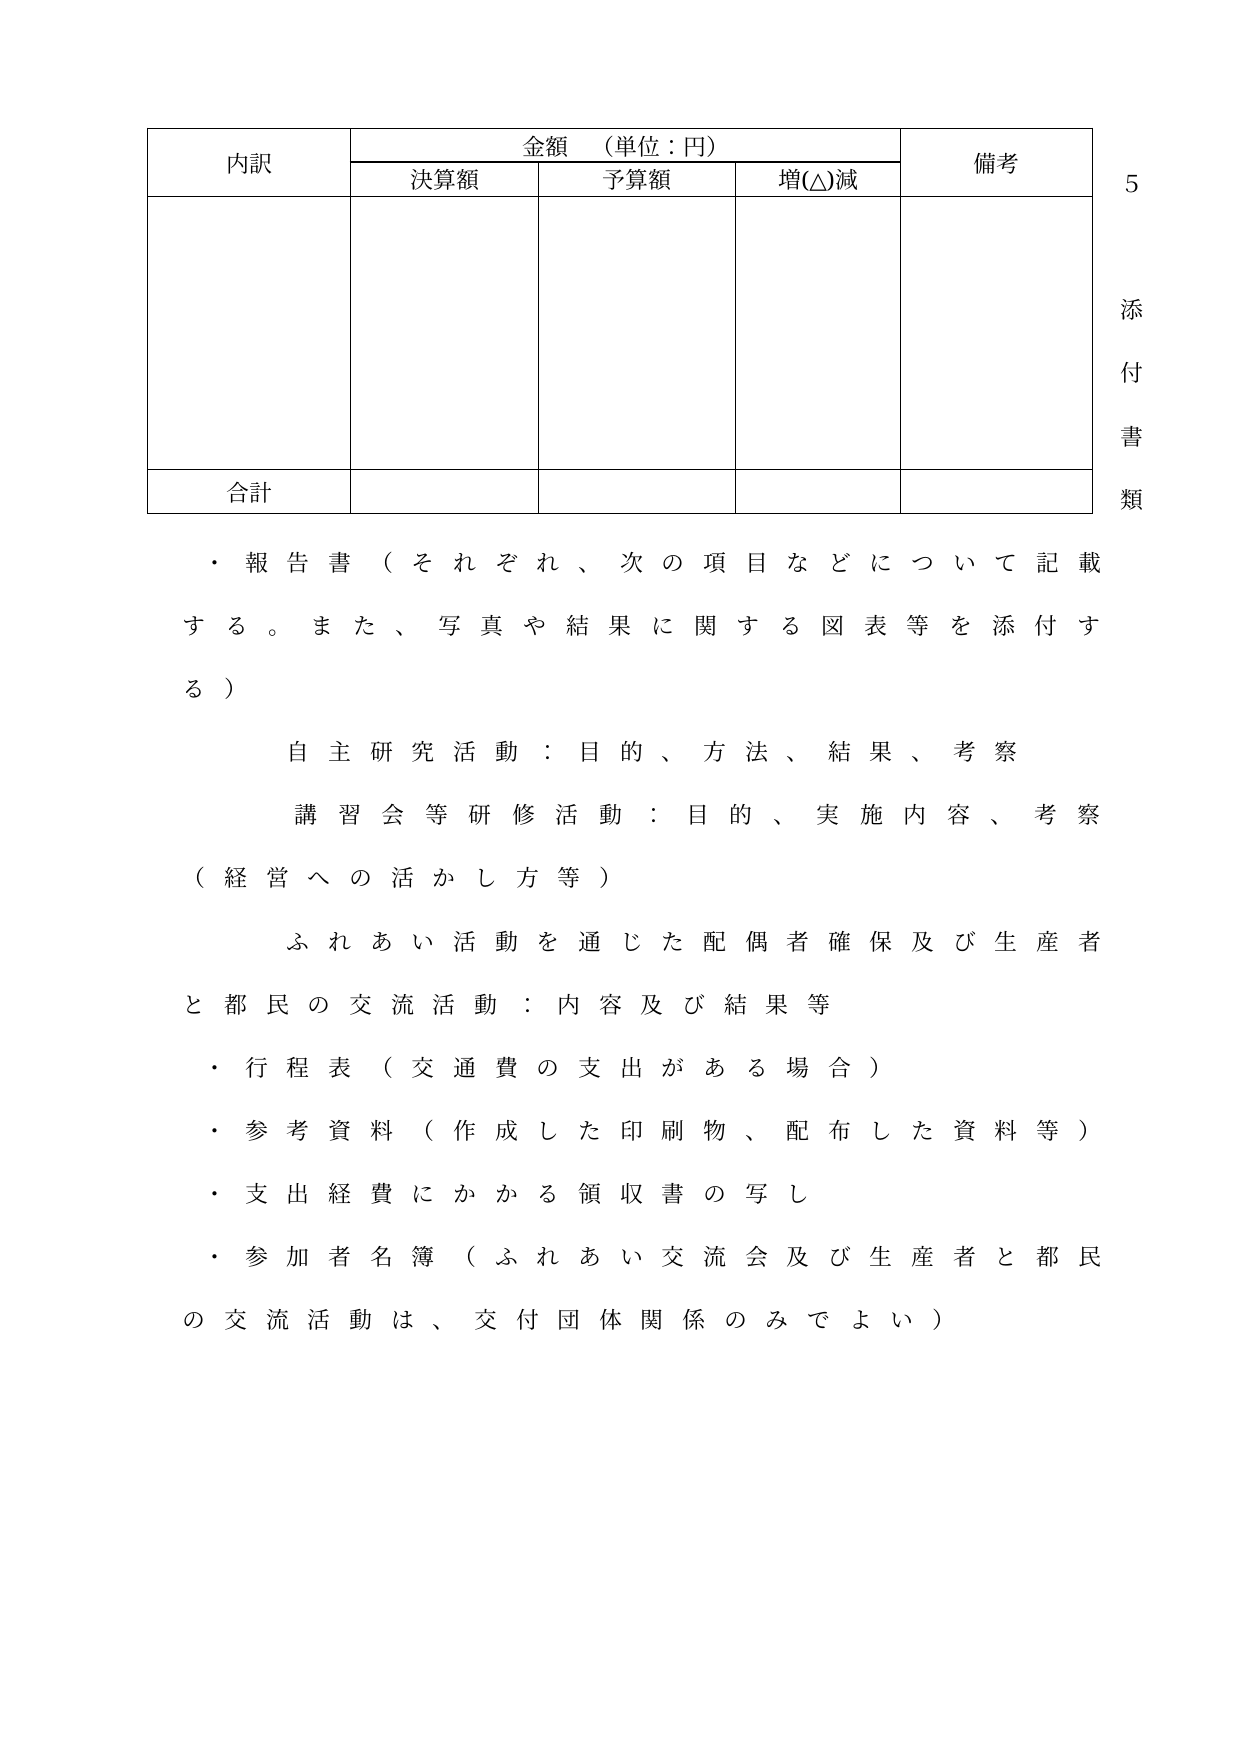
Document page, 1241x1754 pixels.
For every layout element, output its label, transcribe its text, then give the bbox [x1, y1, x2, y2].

text ふれあい活動を通じた配偶者確保及び生産者と都民の交流活動：内容及び結果等 [120, 908, 1120, 1035]
table_header 金額 （単位：円） [351, 129, 900, 161]
table_cell [736, 197, 900, 469]
table_cell [539, 470, 735, 513]
text ・参加者名簿（ふれあい交流会及び生産者と都民の交流活動は、交付団体関係のみでよい） [120, 1224, 1120, 1350]
table_cell 増(△)減 [736, 163, 900, 196]
table_cell 決算額 [351, 163, 538, 196]
table_cell 合計 [148, 470, 350, 513]
text ５ 添付書類 [120, 151, 1120, 530]
table_cell [351, 197, 538, 469]
text 自主研究活動：目的、方法、結果、考察 [120, 719, 1120, 782]
text ・行程表（交通費の支出がある場合） [120, 1035, 1120, 1098]
text ・報告書（それぞれ、次の項目などについて記載する。また、写真や結果に関する図表等を添付する） [120, 530, 1120, 719]
text 講習会等研修活動：目的、実施内容、考察（経営への活かし方等） [120, 782, 1120, 908]
text ・参考資料（作成した印刷物、配布した資料等） [120, 1098, 1120, 1161]
table_cell 予算額 [539, 163, 735, 196]
table_cell [351, 470, 538, 513]
table_cell [901, 470, 1092, 513]
text ・支出経費にかかる領収書の写し [120, 1161, 1120, 1224]
table_cell [736, 470, 900, 513]
table_cell [148, 197, 350, 469]
table_cell [901, 197, 1092, 469]
table_cell [539, 197, 735, 469]
table_header 内訳 [148, 129, 350, 196]
table_header 備考 [901, 129, 1092, 196]
